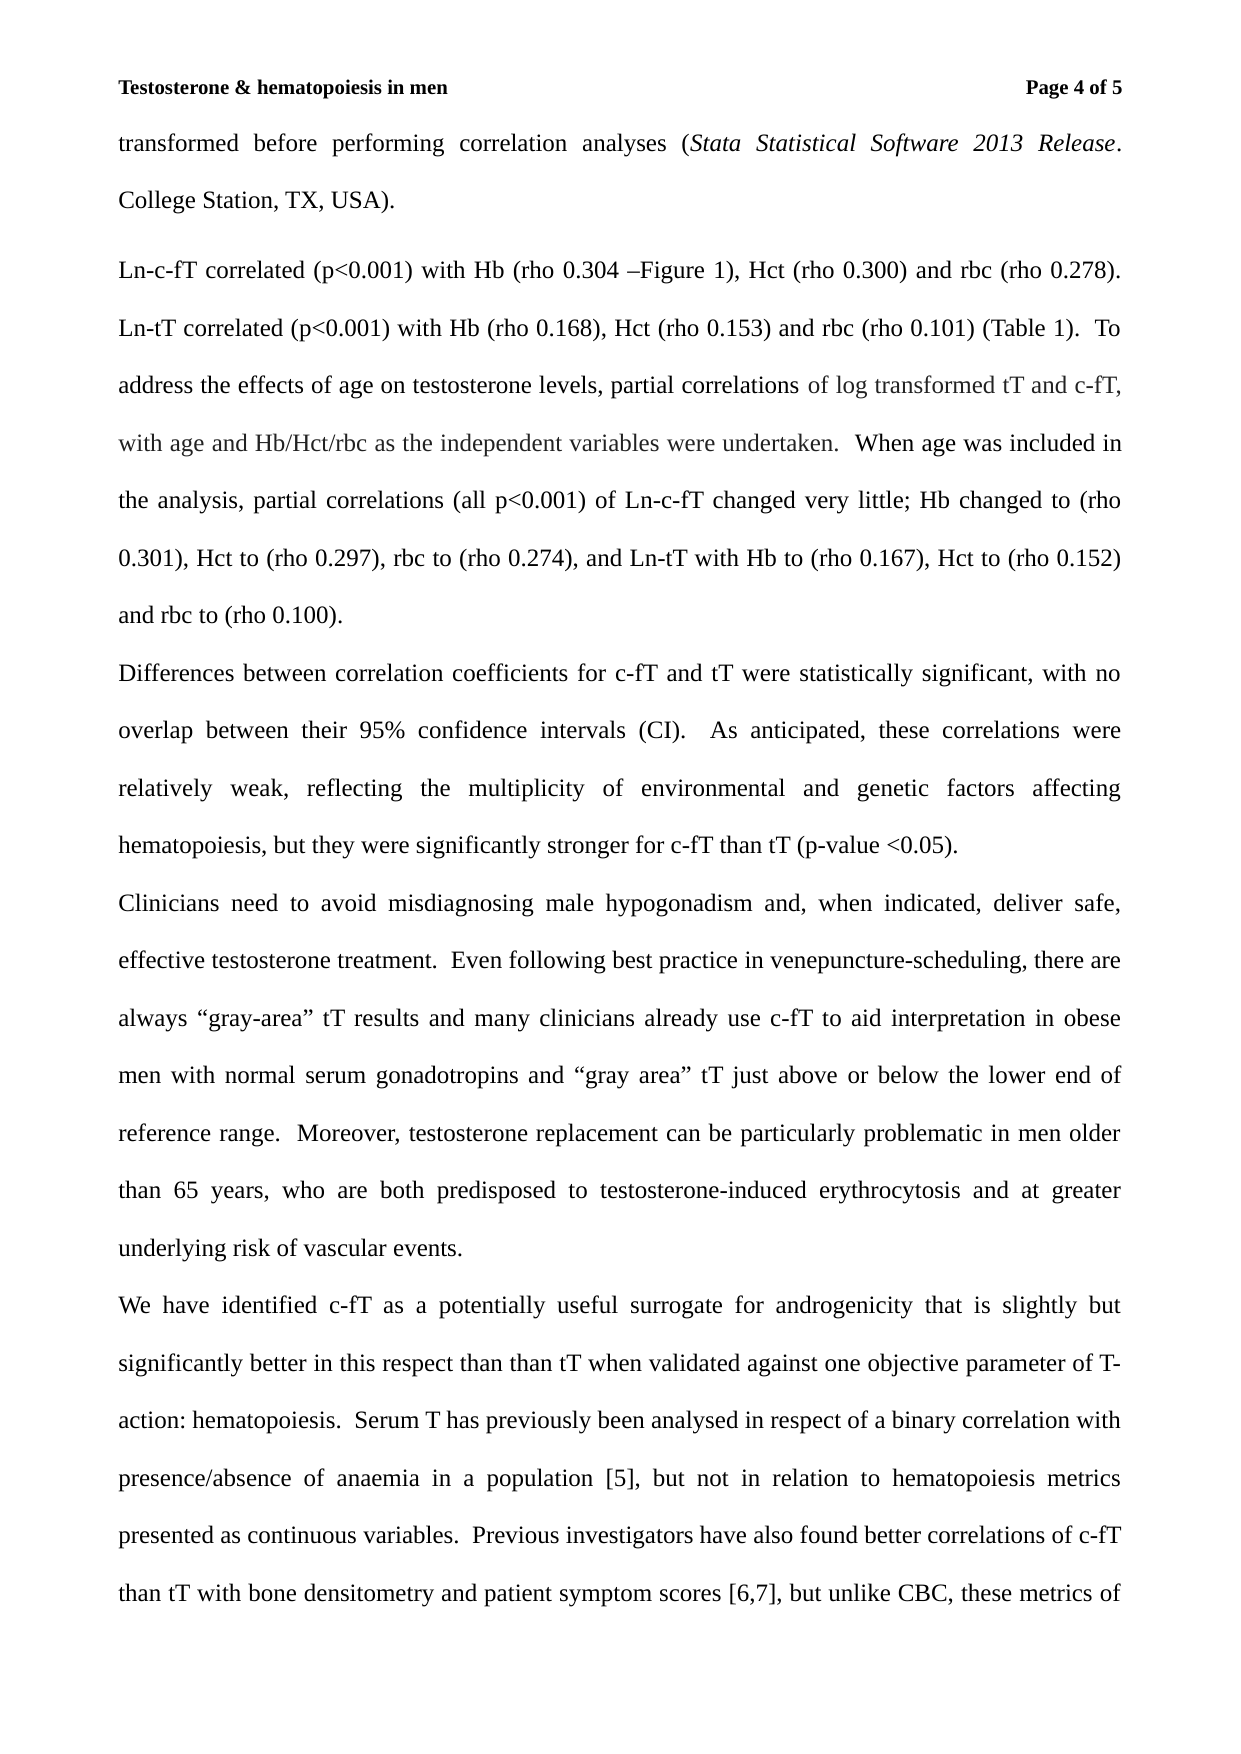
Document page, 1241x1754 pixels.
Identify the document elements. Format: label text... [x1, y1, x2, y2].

text Clinicians need to avoid misdiagnosing male hypogonadism and, when indicated, deliver safe, effective testosterone treatment. Even following best practice in venepuncture-scheduling, there are always “gray-area” tT results and many clinicians already use c-fT to aid interpretation in obese men with normal serum gonadotropins and “gray area” tT just above or below the lower end of reference range. Moreover, testosterone replacement can be particularly problematic in men older than 65 years, who are both predisposed to testosterone-induced erythrocytosis and at greater underlying risk of vascular events. [118, 888, 1122, 1262]
text Ln-c-fT correlated (p<0.001) with Hb (rho 0.304 –Figure 1), Hct (rho 0.300) and rbc (rho 0.278). Ln-tT correlated (p<0.001) with Hb (rho 0.168), Hct (rho 0.153) and rbc (rho 0.101) (Table 1). To address the effects of age on testosterone levels, partial correlations of log transformed tT and c-fT, with age and Hb/Hct/rbc as the independent variables were undertaken. When age was included in the analysis, partial correlations (all p<0.001) of Ln-c-fT changed very little; Hb changed to (rho 0.301), Hct to (rho 0.297), rbc to (rho 0.274), and Ln-tT with Hb to (rho 0.167), Hct to (rho 0.152) and rbc to (rho 0.100). [118, 255, 1122, 629]
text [118, 1290, 1122, 1607]
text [118, 128, 1122, 214]
text Differences between correlation coefficients for c-fT and tT were statistically significant, with no overlap between their 95% confidence intervals (CI). As anticipated, these correlations were relatively weak, reflecting the multiplicity of environmental and genetic factors affecting hematopoiesis, but they were significantly stronger for c-fT than tT (p-value <0.05). [118, 658, 1122, 859]
